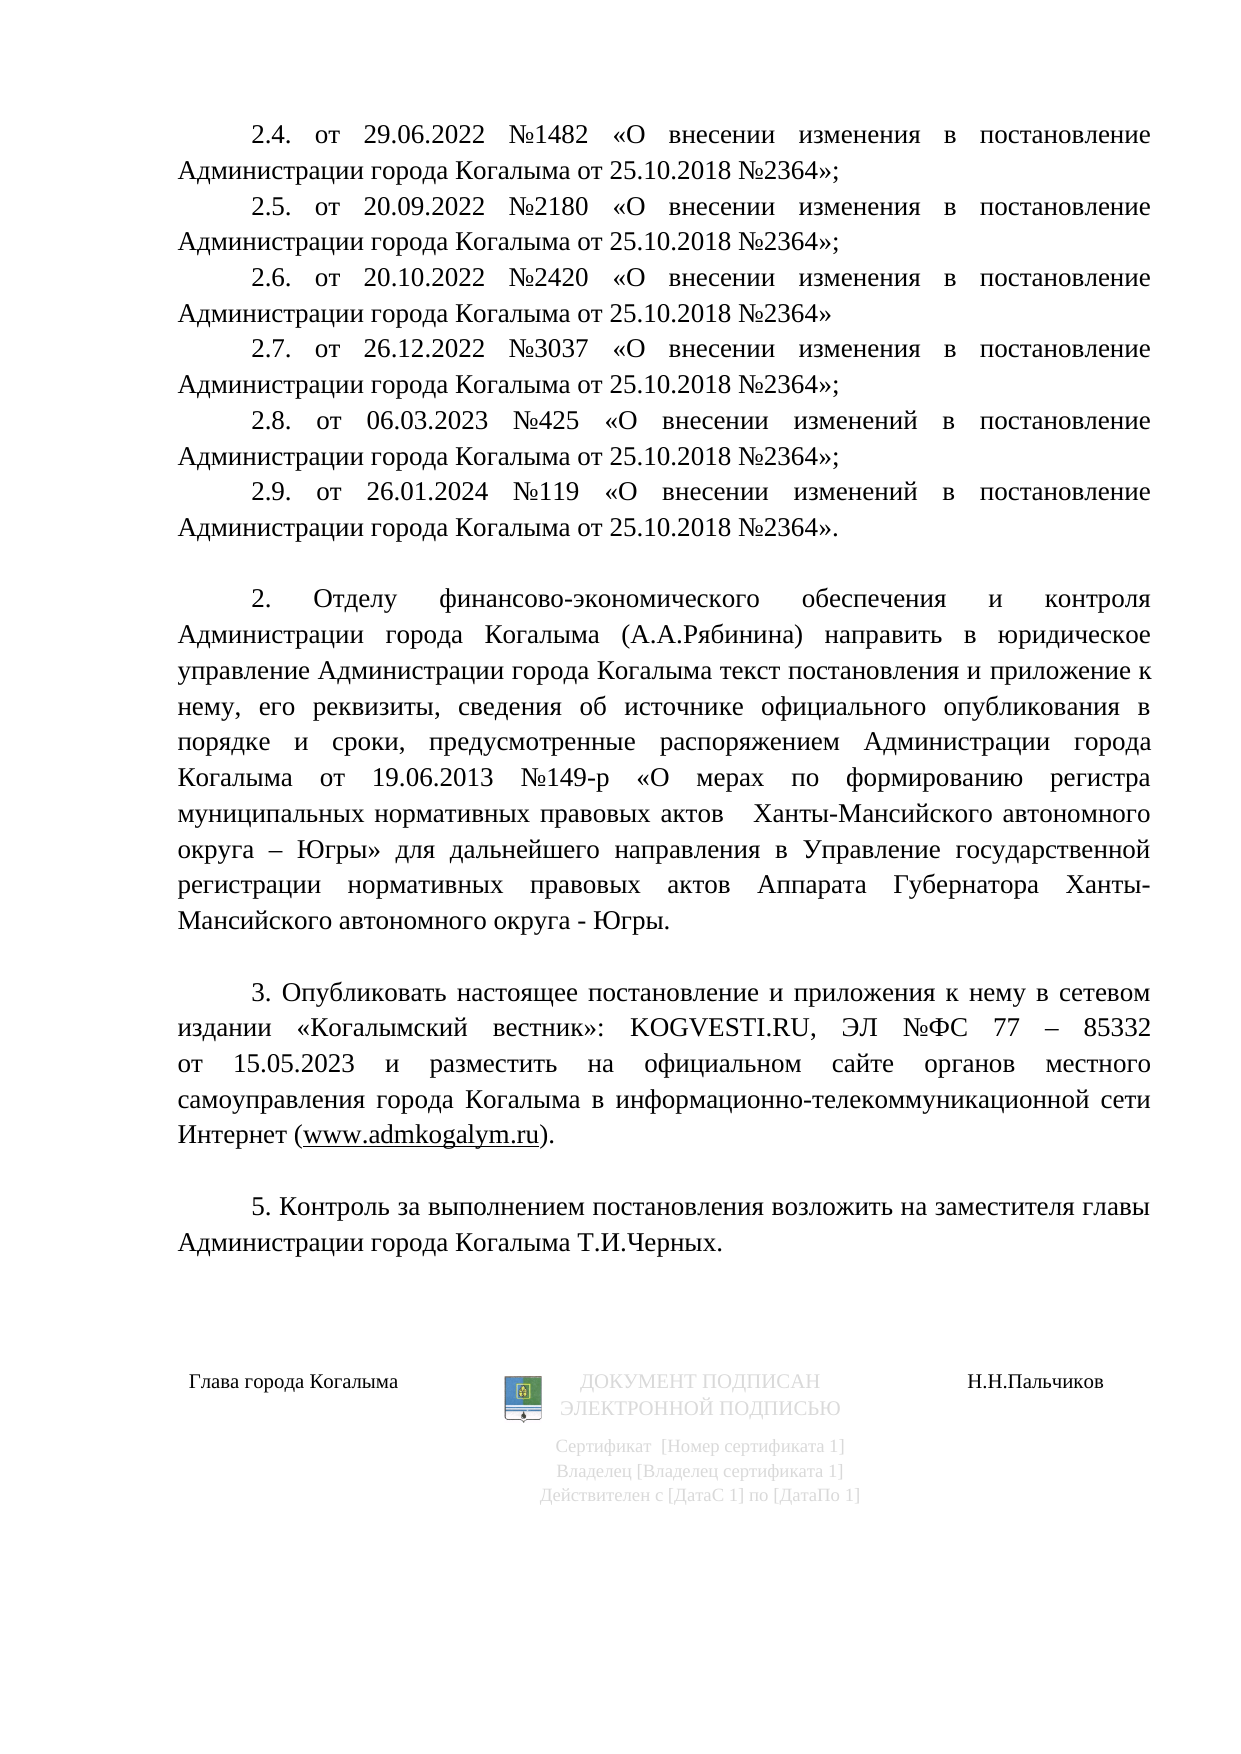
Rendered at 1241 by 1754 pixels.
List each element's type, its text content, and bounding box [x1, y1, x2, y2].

text 2.9. от 26.01.2024 №119 «О внесении изменений в постановление Администрации города Когалыма от 25.10.2018 №2364». [177, 475, 1152, 542]
text 2.6. от 20.10.2022 №2420 «О внесении изменения в постановление Администрации города Когалыма от 25.10.2018 №2364» [177, 261, 1152, 328]
text 2.8. от 06.03.2023 №425 «О внесении изменений в постановление Администрации города Когалыма от 25.10.2018 №2364»; [177, 404, 1152, 471]
text 2. Отделу финансово-экономического обеспечения и контроля Администрации города Когалыма (А.А.Рябинина) направить в юридическое управление Администрации города Когалыма текст постановления и приложение к нему, его реквизиты, сведения об источнике официального опубликования в порядке и сроки, предусмотренные распоряжением Администрации города Когалыма от 19.06.2013 №149-р «О мерах по формированию регистра муниципальных нормативных правовых актов Ханты-Мансийского автономного округа – Югры» для дальнейшего направления в Управление государственной регистрации нормативных правовых актов Аппарата Губернатора Ханты-Мансийского автономного округа - Югры. [177, 583, 1152, 935]
table_header [912, 1369, 1115, 1545]
text 2.5. от 20.09.2022 №2180 «О внесении изменения в постановление Администрации города Когалыма от 25.10.2018 №2364»; [177, 189, 1152, 256]
picture [504, 1376, 542, 1423]
table_header [490, 1369, 912, 1545]
text 2.7. от 26.12.2022 №3037 «О внесении изменения в постановление Администрации города Когалыма от 25.10.2018 №2364»; [177, 332, 1152, 399]
table_header [177, 1369, 490, 1545]
text 2.4. от 29.06.2022 №1482 «О внесении изменения в постановление Администрации города Когалыма от 25.10.2018 №2364»; [177, 118, 1152, 185]
text 5. Контроль за выполнением постановления возложить на заместителя главы Администрации города Когалыма Т.И.Черных. [177, 1190, 1152, 1257]
text 3. Опубликовать настоящее постановление и приложения к нему в сетевом издании «Когалымский вестник»: KOGVESTI.RU, ЭЛ №ФС 77 – 85332 от 15.05.2023 и разместить на официальном сайте органов местного самоуправления города Когалыма в информационно-телекоммуникационной сети Интернет (www.admkogalym.ru). [177, 976, 1152, 1150]
